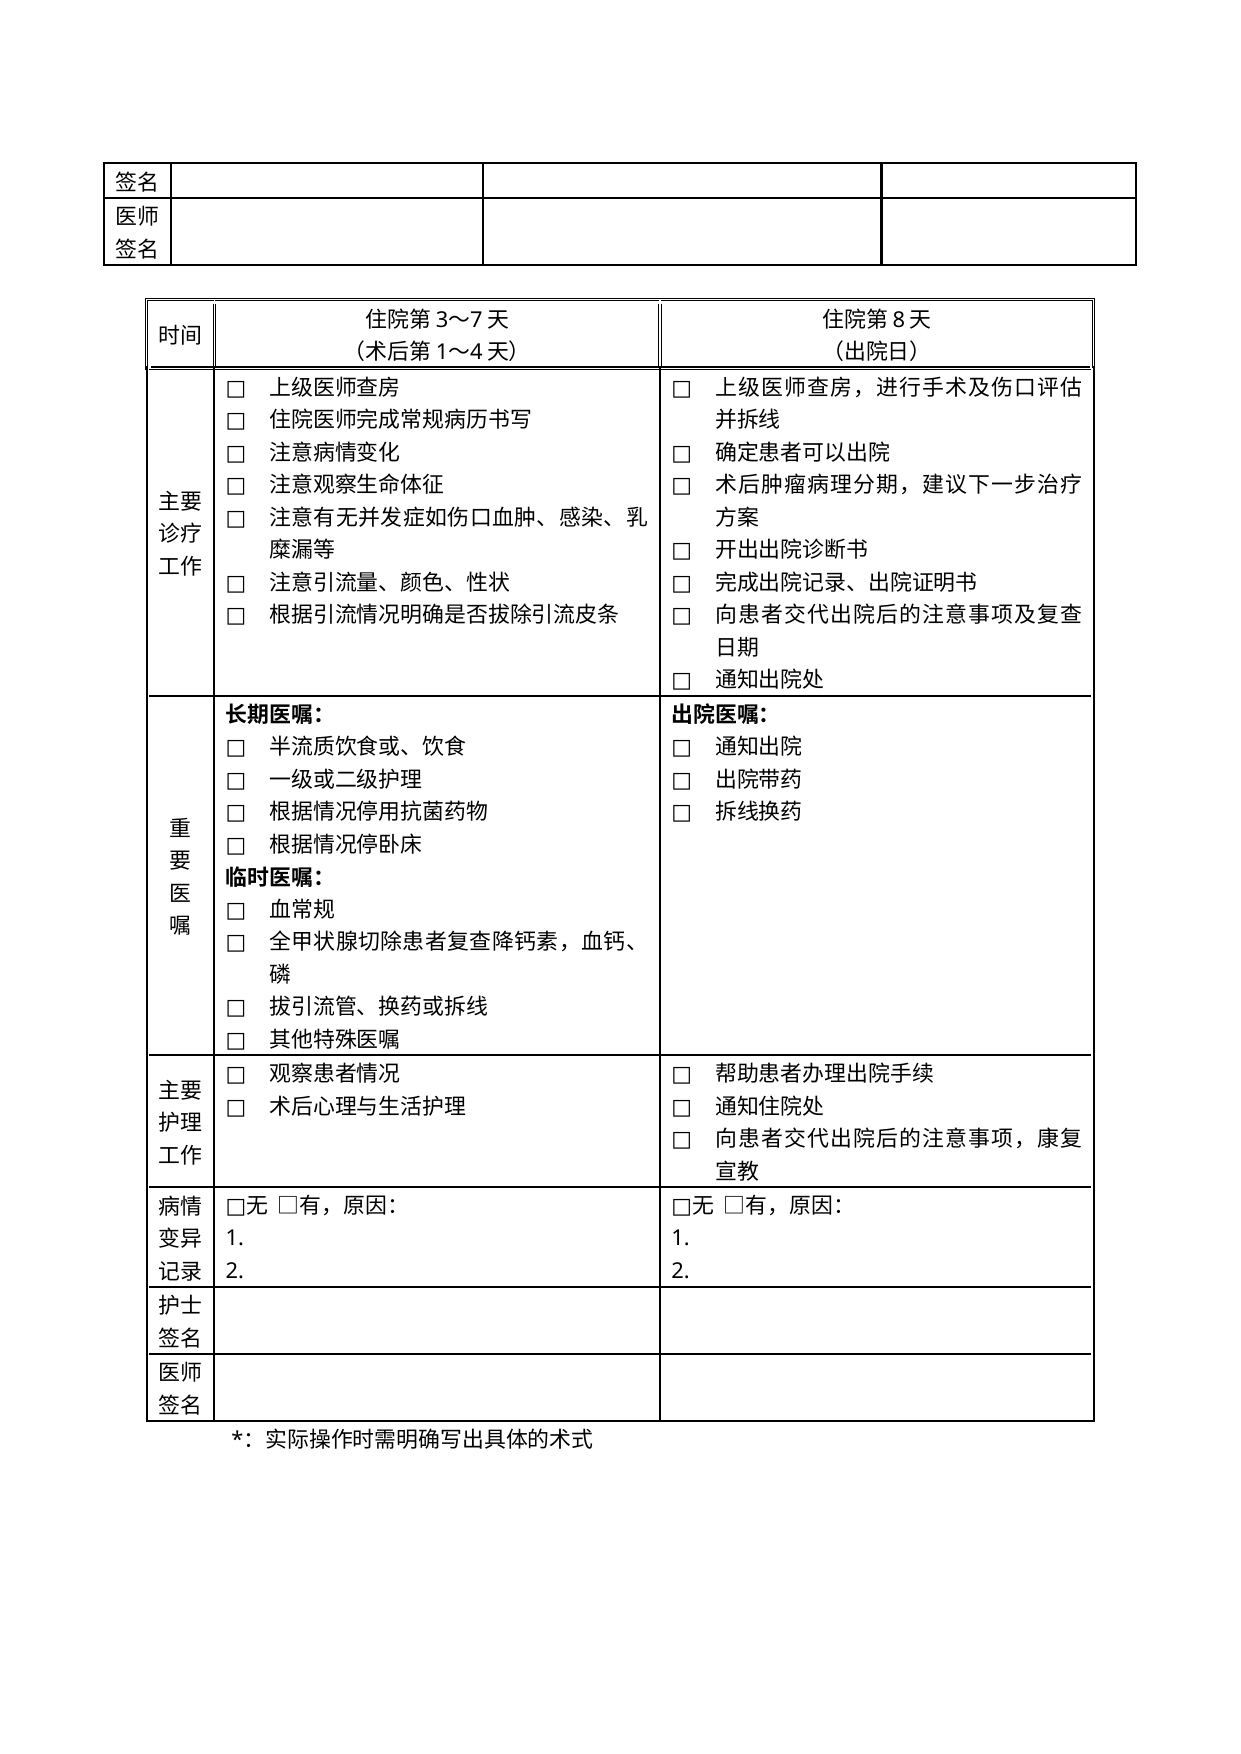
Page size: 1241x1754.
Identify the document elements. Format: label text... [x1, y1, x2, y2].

table_cell 上级医师查房，进行手术及伤口评估并拆线 确定患者可以出院 术后肿瘤病理分期，建议下一步治疗方案 开出出院诊断书 完成出院记录、出院证明书 向患者交代出院后的注意事项及复查日期 通知出院处 [661, 366, 1093, 694]
table_cell [661, 1286, 1093, 1353]
table_cell [883, 199, 1135, 264]
table_cell 重 要 医 嘱 [148, 696, 213, 1054]
table_cell 护士签名 [105, 164, 170, 197]
table_cell □无 □有，原因： 1. 2. [661, 1186, 1093, 1286]
table_cell 主要 护理 工作 [148, 1055, 213, 1186]
table_cell 医师 签名 [148, 1354, 213, 1420]
table_cell [484, 199, 880, 264]
text *：实际操作时需明确写出具体的术式 [187, 1422, 1053, 1454]
table_header 时间 [148, 301, 214, 366]
table_cell [215, 1288, 659, 1353]
table_cell [215, 1355, 659, 1420]
table_cell 帮助患者办理出院手续 通知住院处 向患者交代出院后的注意事项，康复宣教 [661, 1054, 1093, 1186]
table_header 住院第8天 （出院日） [660, 301, 1092, 366]
table_cell [883, 164, 1135, 197]
table_cell [172, 199, 482, 264]
table_cell 护士签名 [148, 1287, 213, 1353]
table_header 住院第3～7天 （术后第1～4天） [214, 299, 660, 366]
table_cell 病情变异记录 [148, 1187, 213, 1286]
table_cell □无 □有，原因： 1. 2. [215, 1188, 659, 1286]
table_cell [484, 164, 880, 197]
table_cell [172, 164, 482, 197]
table_cell 医师 签名 [105, 199, 170, 264]
table_cell [661, 1353, 1093, 1420]
table_cell 出院医嘱： 通知出院 出院带药 拆线换药 [661, 695, 1093, 1054]
table_cell 主要 诊疗 工作 [148, 370, 213, 694]
table_cell 长期医嘱： 半流质饮食或、饮食 一级或二级护理 根据情况停用抗菌药物 根据情况停卧床 临时医嘱： 血常规 全甲状腺切除患者复查降钙素，血钙、磷 拔引流管、换药或拆线 其他特殊医嘱 [215, 697, 659, 1054]
table_cell 观察患者情况 术后心理与生活护理 [215, 1056, 659, 1186]
table_cell 上级医师查房 住院医师完成常规病历书写 注意病情变化 注意观察生命体征 注意有无并发症如伤口血肿、感染、乳糜漏等 注意引流量、颜色、性状 根据引流情况明确是否拔除引流皮条 [215, 370, 659, 694]
